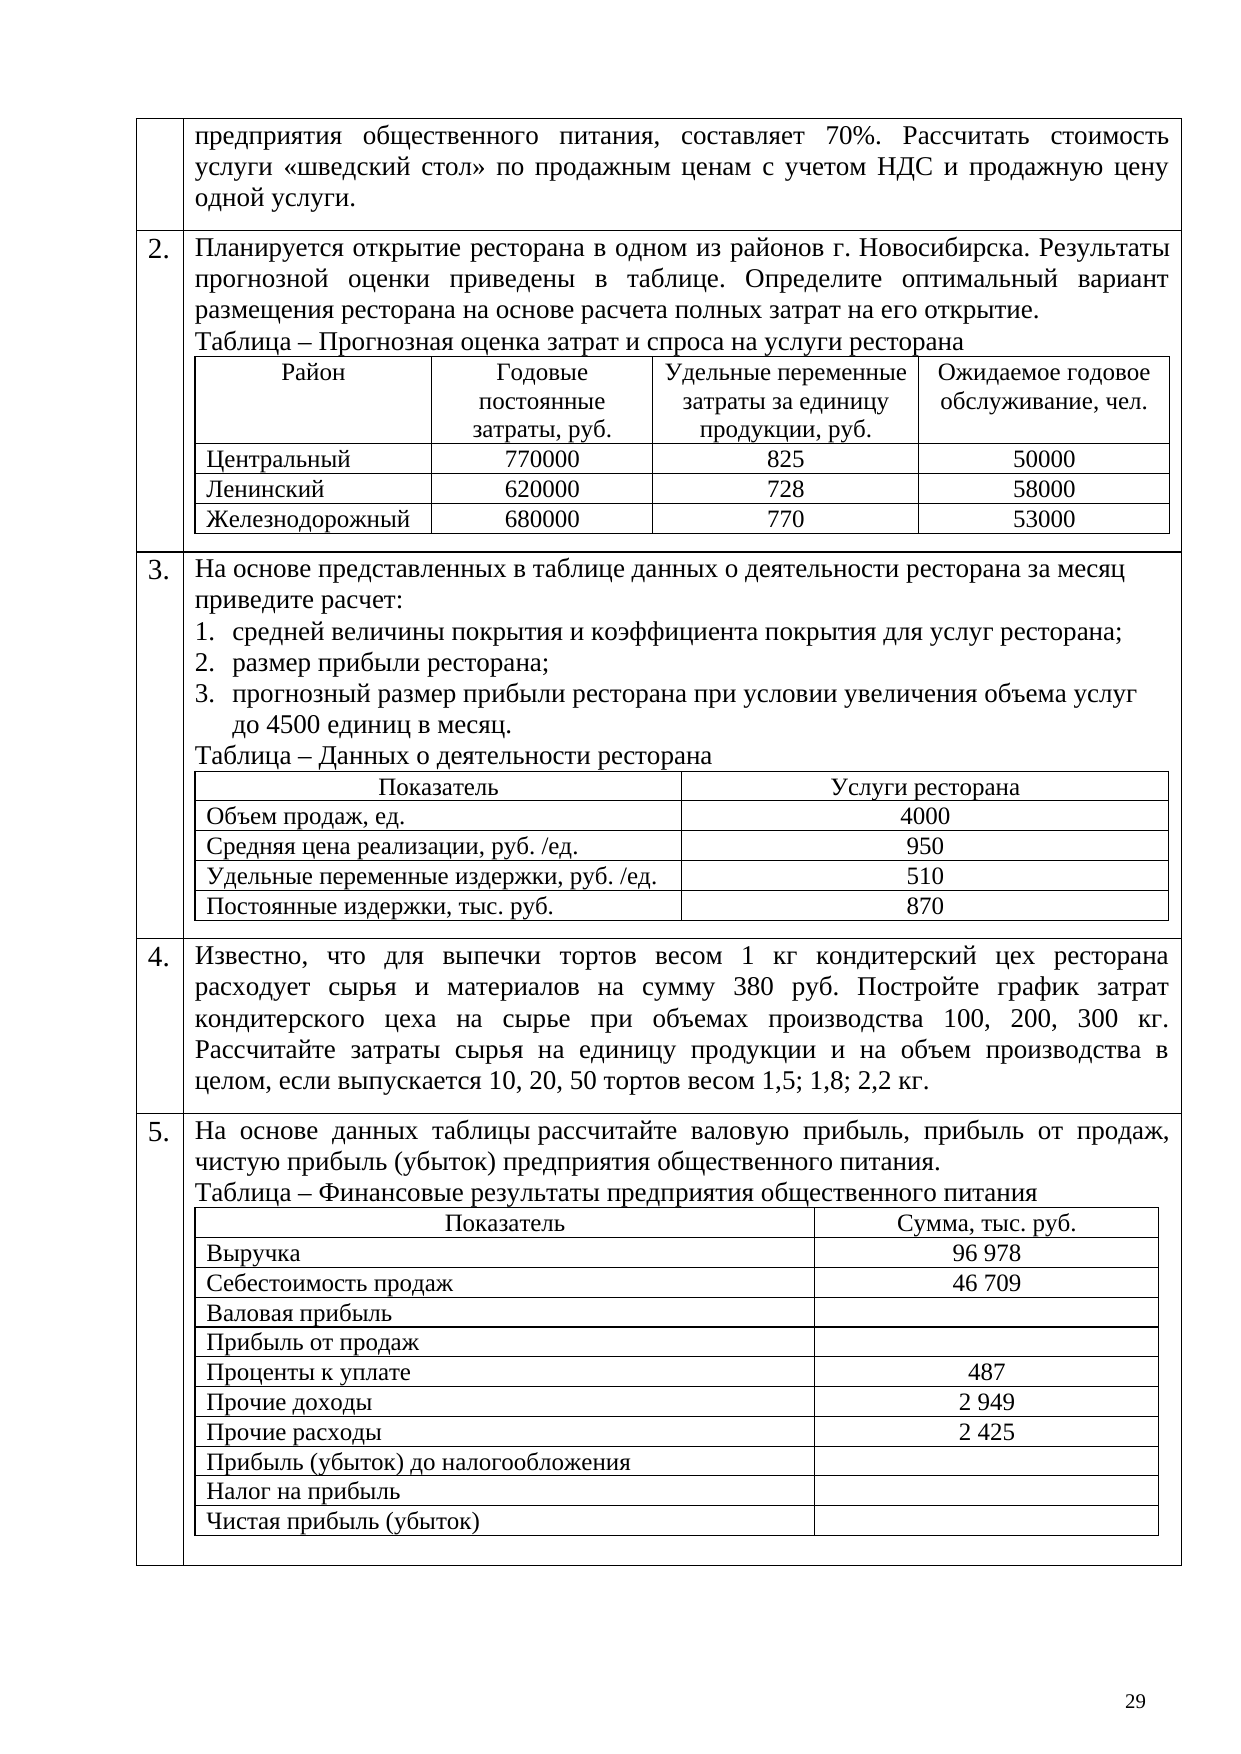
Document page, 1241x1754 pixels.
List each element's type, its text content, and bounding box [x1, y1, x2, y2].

table_cell [137, 553, 183, 938]
table_cell Известно, что для выпечки тортов весом 1 кг кондитерский цех ресторана расходует сырья и материалов на сумму 380 руб. Постройте график затрат кондитерского цеха на сырье при объемах производства 100, 200, 300 кг. Рассчитайте затраты сырья на единицу продукции и на объем производства в целом, если выпускается 10, 20, 50 тортов весом 1,5; 1,8; 2,2 кг. [184, 939, 1181, 1113]
table_cell [137, 231, 183, 551]
table_cell [137, 939, 183, 1113]
table_header [137, 119, 183, 230]
table_cell Планируется открытие ресторана в одном из районов г. Новосибирска. Результаты прогнозной оценки приведены в таблице. Определите оптимальный вариант размещения ресторана на основе расчета полных затрат на его открытие. Таблица – Прогнозная оценка затрат и спроса на услуги ресторана [184, 231, 1181, 551]
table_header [184, 119, 1181, 230]
table_cell На основе данных таблицы рассчитайте валовую прибыль, прибыль от продаж, чистую прибыль (убыток) предприятия общественного питания. Таблица – Финансовые результаты предприятия общественного питания [184, 1114, 1181, 1565]
table_cell [137, 1114, 183, 1565]
table_cell На основе представленных в таблице данных о деятельности ресторана за месяц приведите расчет: средней величины покрытия и коэффициента покрытия для услуг ресторана; размер прибыли ресторана; прогнозный размер прибыли ресторана при условии увеличения объема услуг до 4500 единиц в месяц. Таблица – Данных о деятельности ресторана [184, 553, 1181, 938]
